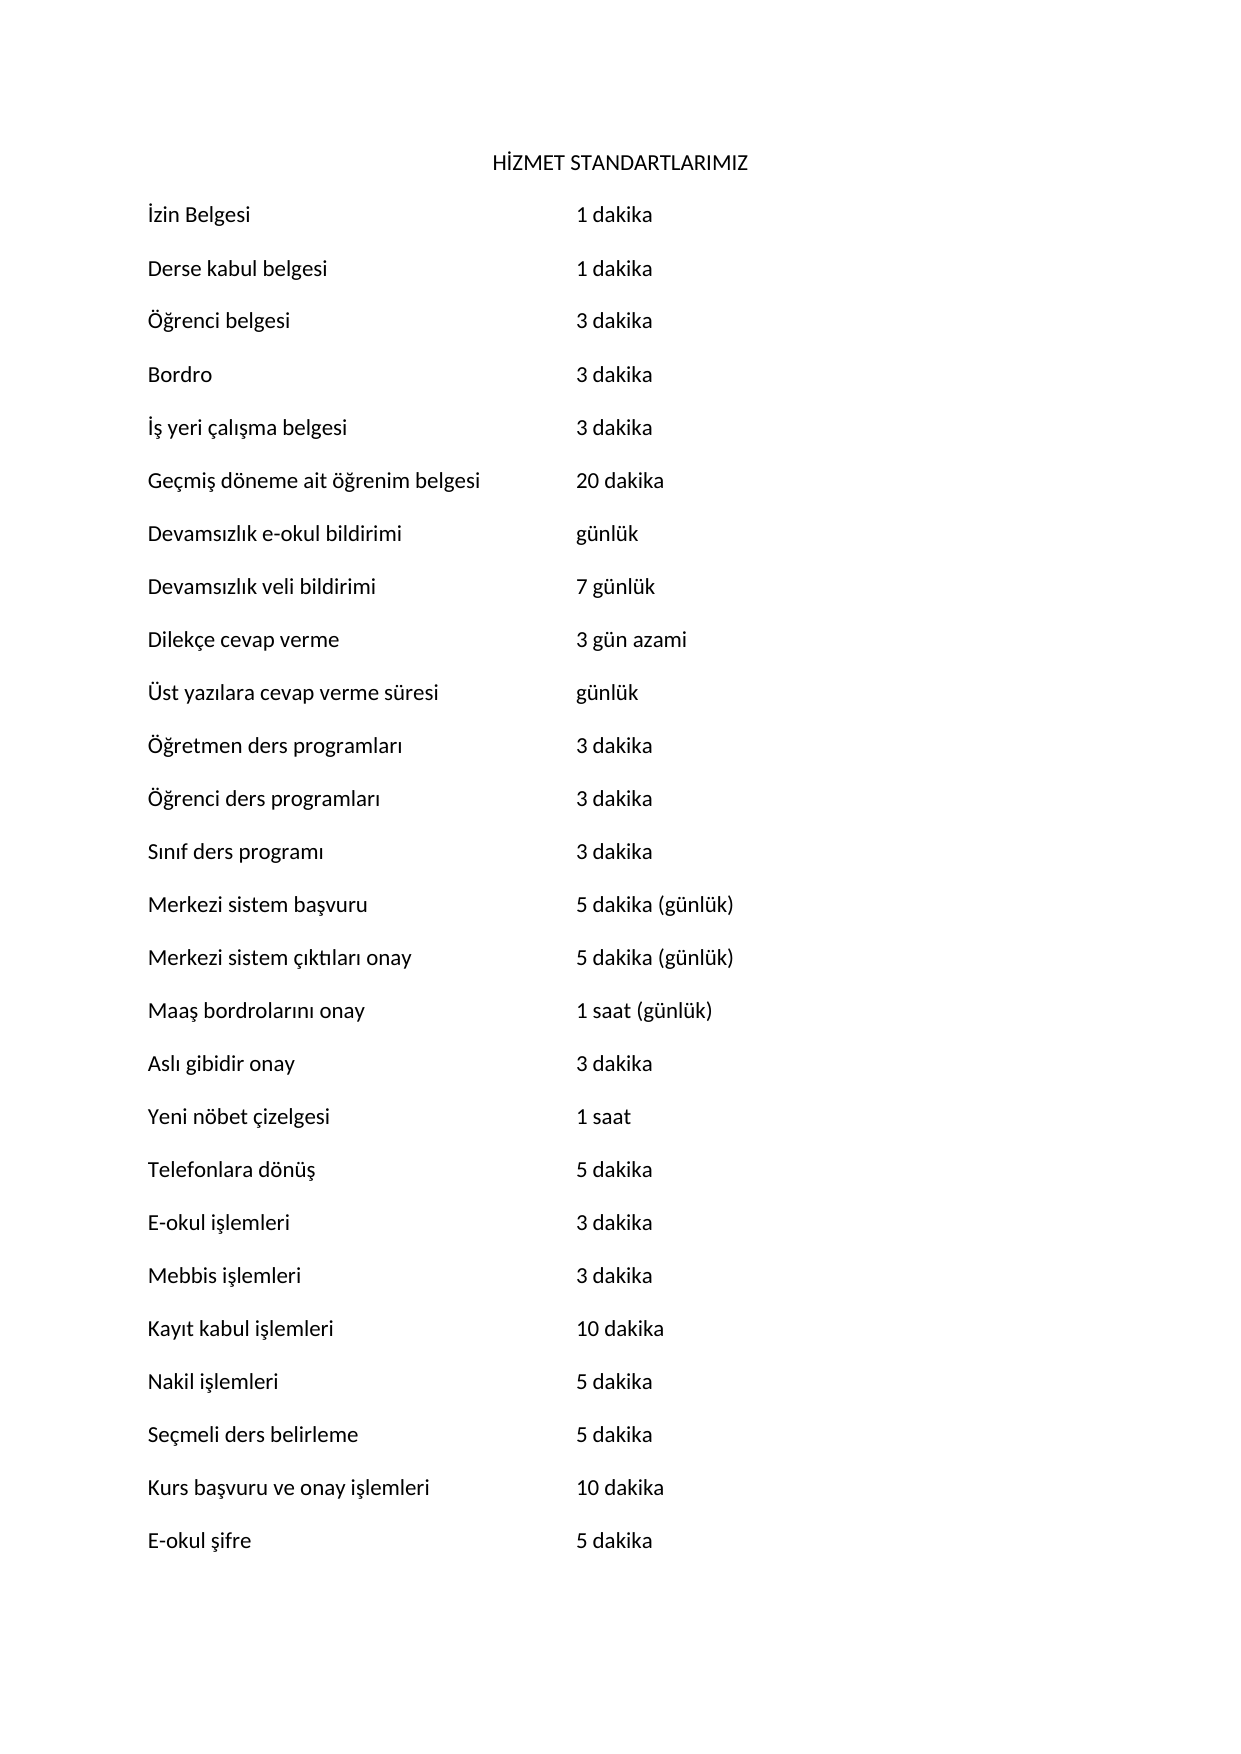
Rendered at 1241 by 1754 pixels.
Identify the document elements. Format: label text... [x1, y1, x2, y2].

text Derse kabul belgesi 1 dakika [148, 254, 1093, 282]
text Öğretmen ders programları 3 dakika [148, 731, 1093, 759]
text HİZMET STANDARTLARIMIZ [148, 148, 1093, 176]
text Telefonlara dönüş 5 dakika [148, 1155, 1093, 1183]
text Sınıf ders programı 3 dakika [148, 837, 1093, 865]
text Seçmeli ders belirleme 5 dakika [148, 1420, 1093, 1448]
text Yeni nöbet çizelgesi 1 saat [148, 1102, 1093, 1130]
text Merkezi sistem çıktıları onay 5 dakika (günlük) [148, 943, 1093, 971]
text Devamsızlık e-okul bildirimi günlük [148, 519, 1093, 547]
text Kayıt kabul işlemleri 10 dakika [148, 1314, 1093, 1342]
text Üst yazılara cevap verme süresi günlük [148, 678, 1093, 706]
text Dilekçe cevap verme 3 gün azami [148, 625, 1093, 653]
text İzin Belgesi 1 dakika [148, 201, 1093, 229]
text E-okul işlemleri 3 dakika [148, 1208, 1093, 1236]
text Mebbis işlemleri 3 dakika [148, 1261, 1093, 1289]
text Öğrenci belgesi 3 dakika [148, 307, 1093, 335]
text Maaş bordrolarını onay 1 saat (günlük) [148, 996, 1093, 1024]
text İş yeri çalışma belgesi 3 dakika [148, 413, 1093, 441]
text Devamsızlık veli bildirimi 7 günlük [148, 572, 1093, 600]
text Kurs başvuru ve onay işlemleri 10 dakika [148, 1473, 1093, 1501]
text Nakil işlemleri 5 dakika [148, 1367, 1093, 1395]
text E-okul şifre 5 dakika [148, 1526, 1093, 1554]
text Aslı gibidir onay 3 dakika [148, 1049, 1093, 1077]
text Geçmiş döneme ait öğrenim belgesi 20 dakika [148, 466, 1093, 494]
text Bordro 3 dakika [148, 360, 1093, 388]
text Merkezi sistem başvuru 5 dakika (günlük) [148, 890, 1093, 918]
text Öğrenci ders programları 3 dakika [148, 784, 1093, 812]
